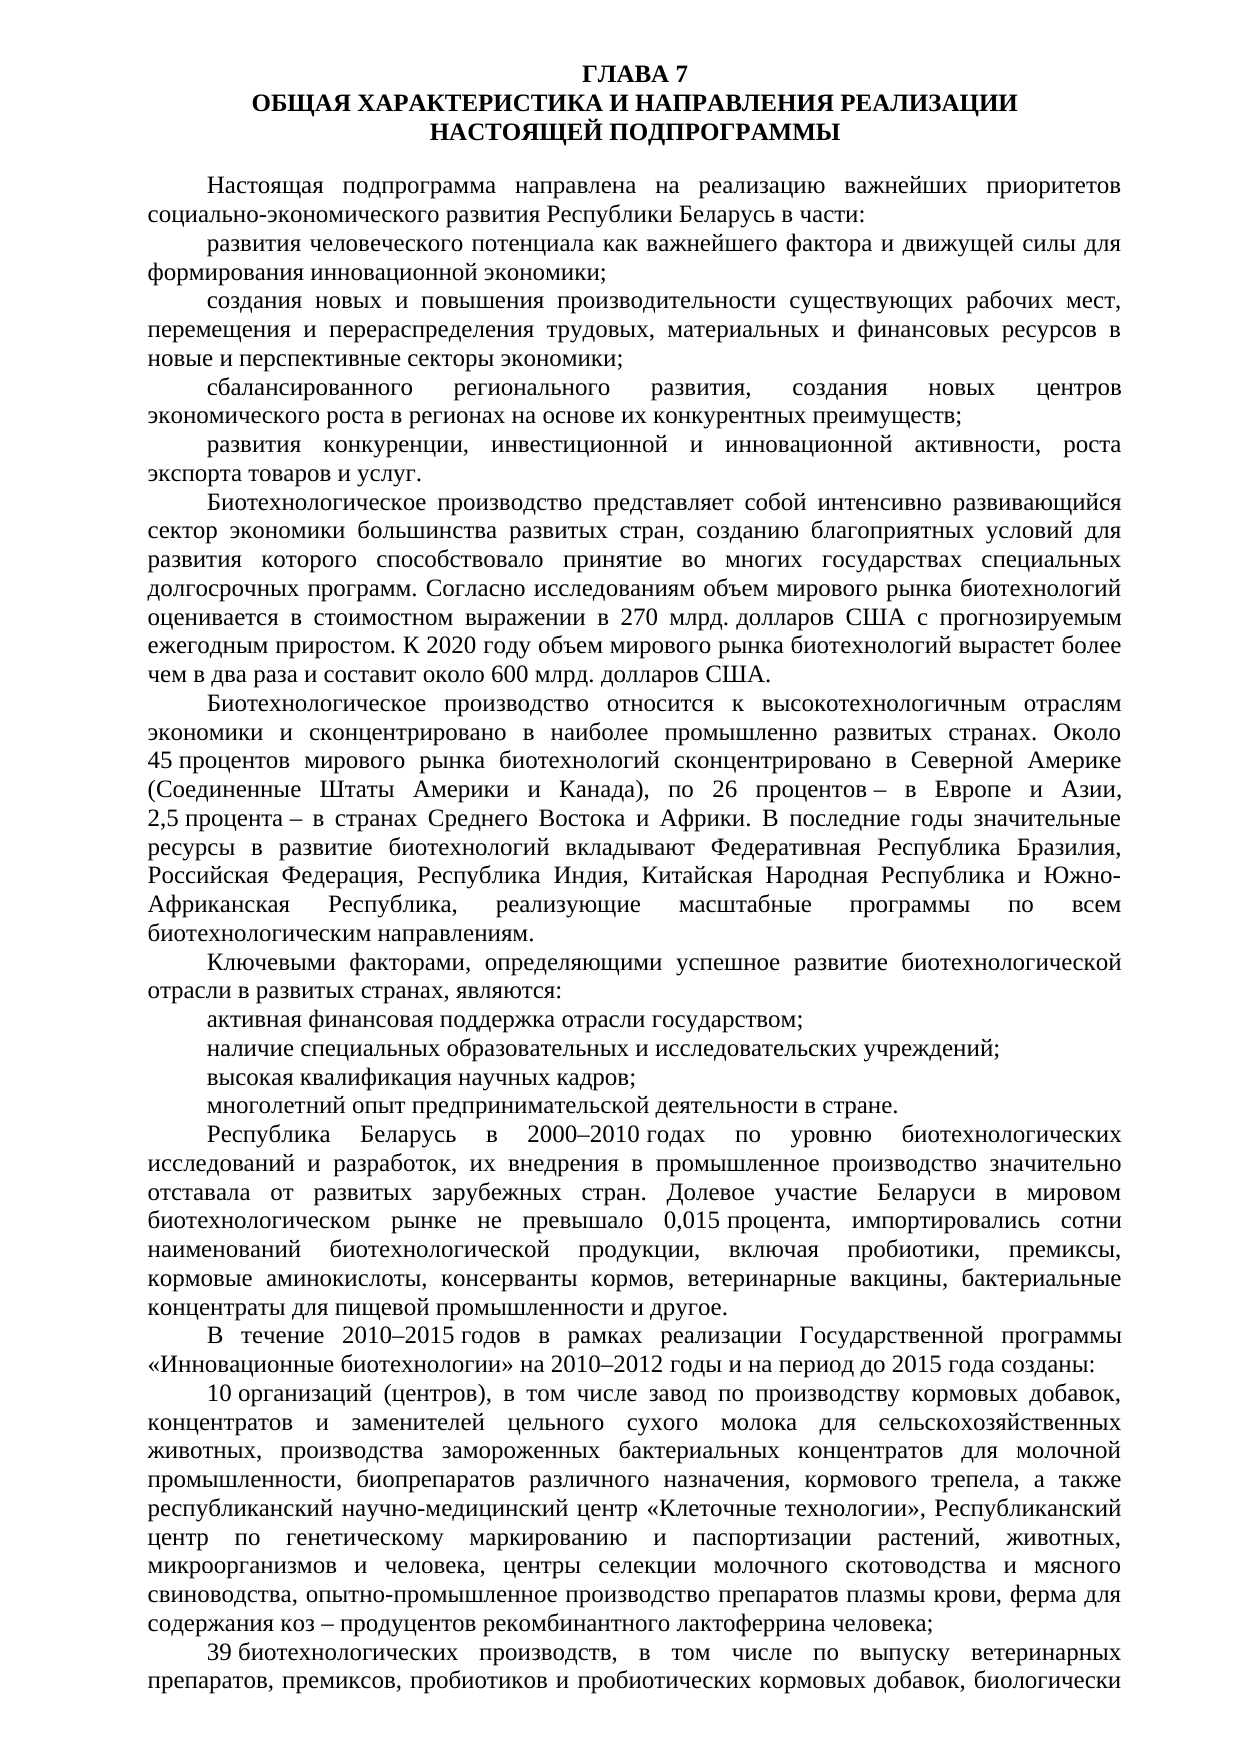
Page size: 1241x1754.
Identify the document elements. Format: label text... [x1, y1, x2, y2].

text ГЛАВА 7 ОБЩАЯ ХАРАКТЕРИСТИКА И НАПРАВЛЕНИЯ РЕАЛИЗАЦИИ НАСТОЯЩЕЙ ПОДПРОГРАММЫ [147, 59, 1122, 145]
text В течение 2010–2015 годов в рамках реализации Государственной программы «Инновационные биотехнологии» на 2010–2012 годы и на период до 2015 года созданы: [147, 1320, 1122, 1378]
text создания новых и повышения производительности существующих рабочих мест, перемещения и перераспределения трудовых, материальных и финансовых ресурсов в новые и перспективные секторы экономики; [147, 285, 1122, 372]
text Настоящая подпрограмма направлена на реализацию важнейших приоритетов социально-экономического развития Республики Беларусь в части: [147, 170, 1122, 228]
text Биотехнологическое производство относится к высокотехнологичным отраслям экономики и сконцентрировано в наиболее промышленно развитых странах. Около 45 процентов мирового рынка биотехнологий сконцентрировано в Северной Америке (Соединенные Штаты Америки и Канада), по 26 процентов – в Европе и Азии, 2,5 процента – в странах Среднего Востока и Африки. В последние годы значительные ресурсы в развитие биотехнологий вкладывают Федеративная Республика Бразилия, Российская Федерация, Республика Индия, Китайская Народная Республика и Южно-Африканская Республика, реализующие масштабные программы по всем биотехнологическим направлениям. [147, 688, 1122, 947]
text развития человеческого потенциала как важнейшего фактора и движущей силы для формирования инновационной экономики; [147, 228, 1122, 285]
text Ключевыми факторами, определяющими успешное развитие биотехнологической отрасли в развитых странах, являются: [147, 947, 1122, 1004]
text высокая квалификация научных кадров; [147, 1062, 1122, 1090]
text наличие специальных образовательных и исследовательских учреждений; [147, 1033, 1122, 1062]
text Биотехнологическое производство представляет собой интенсивно развивающийся сектор экономики большинства развитых стран, созданию благоприятных условий для развития которого способствовало принятие во многих государствах специальных долгосрочных программ. Согласно исследованиям объем мирового рынка биотехнологий оценивается в стоимостном выражении в 270 млрд. долларов США с прогнозируемым ежегодным приростом. К 2020 году объем мирового рынка биотехнологий вырастет более чем в два раза и составит около 600 млрд. долларов США. [147, 487, 1122, 688]
text активная финансовая поддержка отрасли государством; [147, 1004, 1122, 1033]
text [147, 1637, 1122, 1694]
text многолетний опыт предпринимательской деятельности в стране. [147, 1090, 1122, 1119]
text развития конкуренции, инвестиционной и инновационной активности, роста экспорта товаров и услуг. [147, 429, 1122, 487]
text Республика Беларусь в 2000–2010 годах по уровню биотехнологических исследований и разработок, их внедрения в промышленное производство значительно отставала от развитых зарубежных стран. Долевое участие Беларуси в мировом биотехнологическом рынке не превышало 0,015 процента, импортировались сотни наименований биотехнологической продукции, включая пробиотики, премиксы, кормовые аминокислоты, консерванты кормов, ветеринарные вакцины, бактериальные концентраты для пищевой промышленности и другое. [147, 1119, 1122, 1320]
text 10 организаций (центров), в том числе завод по производству кормовых добавок, концентратов и заменителей цельного сухого молока для сельскохозяйственных животных, производства замороженных бактериальных концентратов для молочной промышленности, биопрепаратов различного назначения, кормового трепела, а также республиканский научно-медицинский центр «Клеточные технологии», Республиканский центр по генетическому маркированию и паспортизации растений, животных, микроорганизмов и человека, центры селекции молочного скотоводства и мясного свиноводства, опытно-промышленное производство препаратов плазмы крови, ферма для содержания коз – продуцентов рекомбинантного лактоферрина человека; [147, 1378, 1122, 1637]
text сбалансированного регионального развития, создания новых центров экономического роста в регионах на основе их конкурентных преимуществ; [147, 372, 1122, 429]
